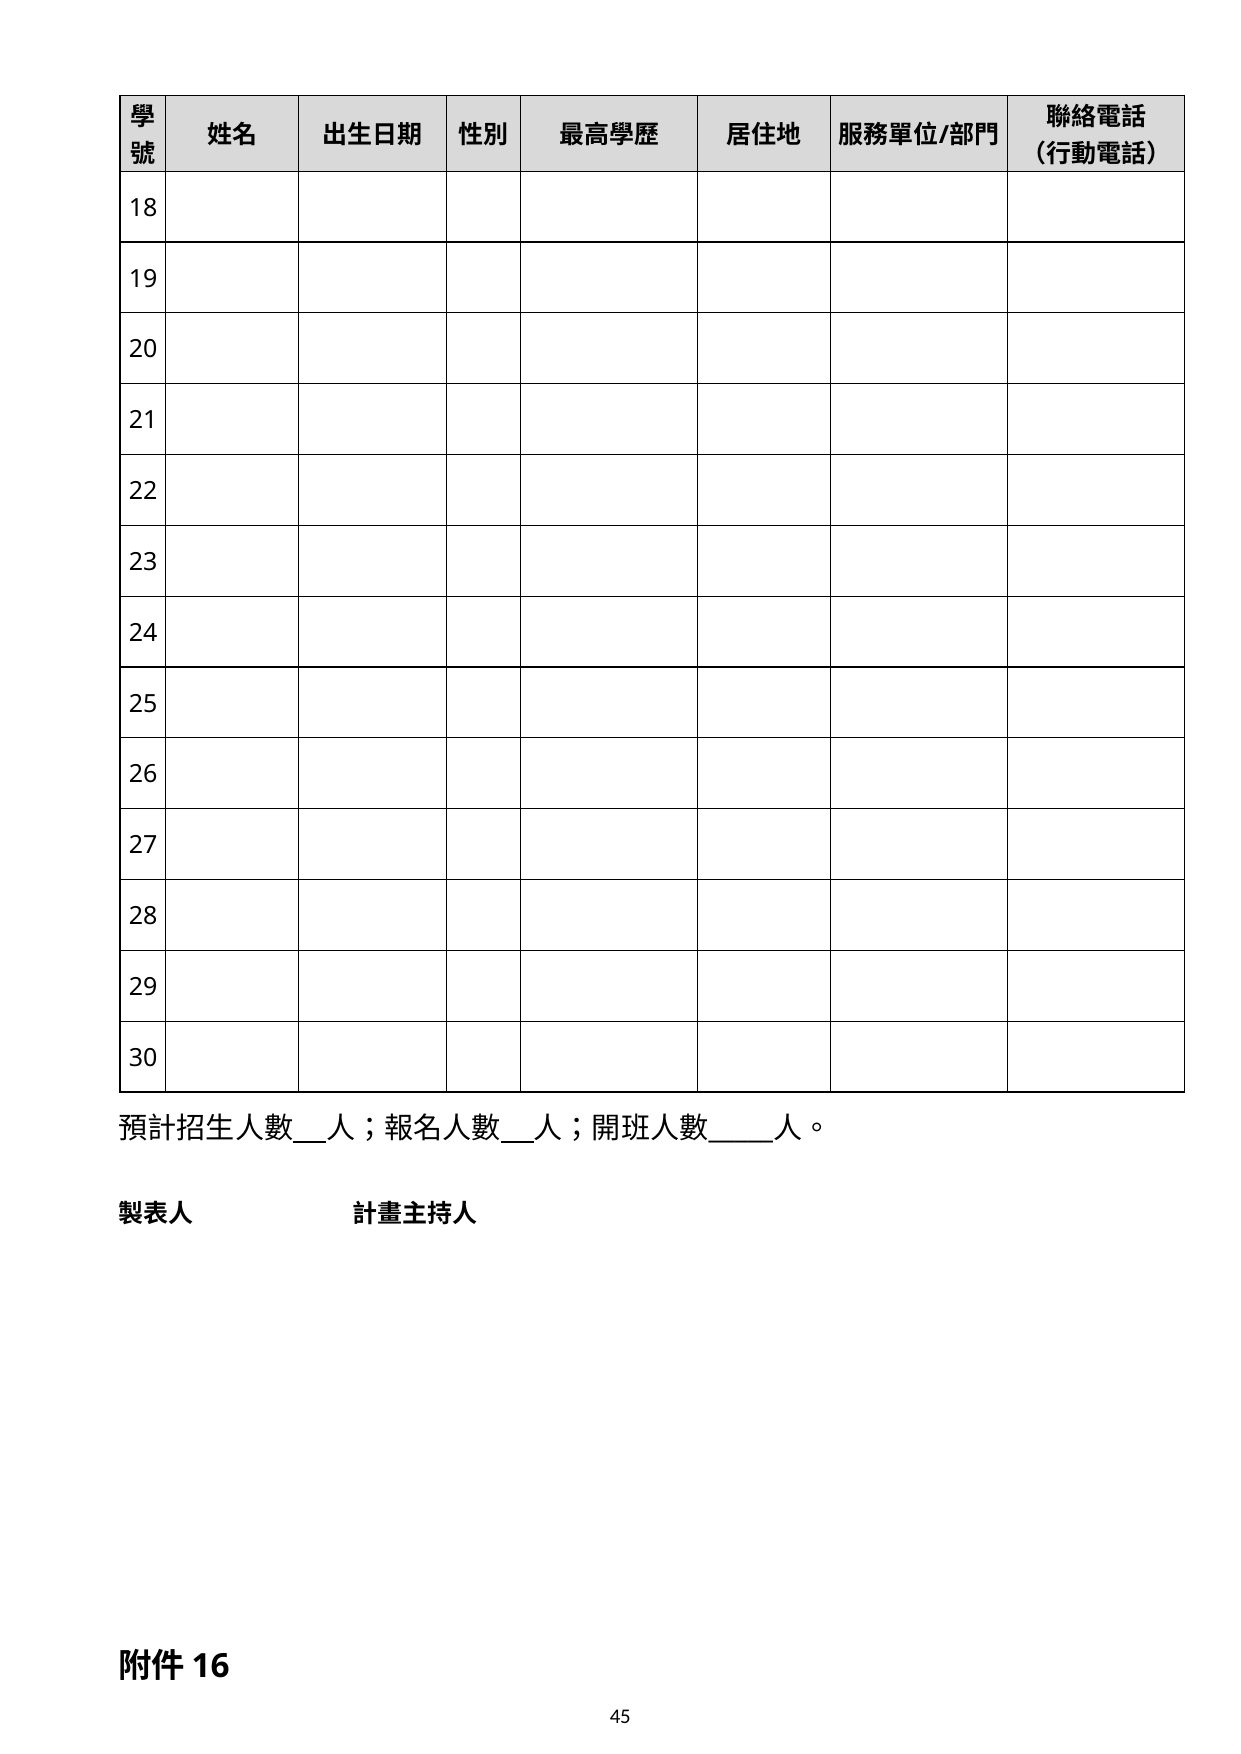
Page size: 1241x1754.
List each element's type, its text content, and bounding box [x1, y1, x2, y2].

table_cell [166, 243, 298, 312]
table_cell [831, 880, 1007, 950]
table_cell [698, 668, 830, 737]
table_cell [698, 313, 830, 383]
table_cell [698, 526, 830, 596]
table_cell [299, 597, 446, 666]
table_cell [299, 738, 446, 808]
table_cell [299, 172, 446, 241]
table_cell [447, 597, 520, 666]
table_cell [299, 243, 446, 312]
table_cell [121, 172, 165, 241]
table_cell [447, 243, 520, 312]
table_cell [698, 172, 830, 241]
text 製表人 計畫主持人 [118, 1194, 1122, 1230]
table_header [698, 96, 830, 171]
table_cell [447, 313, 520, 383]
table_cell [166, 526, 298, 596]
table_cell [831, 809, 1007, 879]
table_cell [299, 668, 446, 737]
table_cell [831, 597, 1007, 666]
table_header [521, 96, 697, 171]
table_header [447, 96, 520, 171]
text 預計招生人數 人；報名人數 人；開班人數_____人。 [118, 1105, 1122, 1147]
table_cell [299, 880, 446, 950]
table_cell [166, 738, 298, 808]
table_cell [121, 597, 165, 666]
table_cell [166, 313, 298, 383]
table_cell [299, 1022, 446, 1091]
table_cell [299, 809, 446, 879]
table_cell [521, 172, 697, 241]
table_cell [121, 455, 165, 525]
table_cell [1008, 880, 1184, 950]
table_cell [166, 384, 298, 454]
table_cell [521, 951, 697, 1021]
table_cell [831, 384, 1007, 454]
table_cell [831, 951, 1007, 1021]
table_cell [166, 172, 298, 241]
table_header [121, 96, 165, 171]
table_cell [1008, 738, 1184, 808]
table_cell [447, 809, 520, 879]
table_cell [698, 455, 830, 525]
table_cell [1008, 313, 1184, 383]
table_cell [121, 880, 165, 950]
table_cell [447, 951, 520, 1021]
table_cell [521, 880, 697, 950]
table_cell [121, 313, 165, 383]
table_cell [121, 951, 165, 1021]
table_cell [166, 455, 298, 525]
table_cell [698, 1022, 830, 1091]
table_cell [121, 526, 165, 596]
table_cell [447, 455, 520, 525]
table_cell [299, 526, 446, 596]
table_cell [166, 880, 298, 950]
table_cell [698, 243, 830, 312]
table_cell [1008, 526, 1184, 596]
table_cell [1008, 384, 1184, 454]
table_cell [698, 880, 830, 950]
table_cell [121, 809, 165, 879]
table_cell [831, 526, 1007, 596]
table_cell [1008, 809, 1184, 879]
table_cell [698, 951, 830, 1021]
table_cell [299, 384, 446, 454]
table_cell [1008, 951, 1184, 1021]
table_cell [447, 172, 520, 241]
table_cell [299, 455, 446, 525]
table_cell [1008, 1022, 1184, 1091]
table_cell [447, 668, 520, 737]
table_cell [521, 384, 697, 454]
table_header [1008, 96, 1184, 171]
text 附件16 [118, 1639, 1122, 1687]
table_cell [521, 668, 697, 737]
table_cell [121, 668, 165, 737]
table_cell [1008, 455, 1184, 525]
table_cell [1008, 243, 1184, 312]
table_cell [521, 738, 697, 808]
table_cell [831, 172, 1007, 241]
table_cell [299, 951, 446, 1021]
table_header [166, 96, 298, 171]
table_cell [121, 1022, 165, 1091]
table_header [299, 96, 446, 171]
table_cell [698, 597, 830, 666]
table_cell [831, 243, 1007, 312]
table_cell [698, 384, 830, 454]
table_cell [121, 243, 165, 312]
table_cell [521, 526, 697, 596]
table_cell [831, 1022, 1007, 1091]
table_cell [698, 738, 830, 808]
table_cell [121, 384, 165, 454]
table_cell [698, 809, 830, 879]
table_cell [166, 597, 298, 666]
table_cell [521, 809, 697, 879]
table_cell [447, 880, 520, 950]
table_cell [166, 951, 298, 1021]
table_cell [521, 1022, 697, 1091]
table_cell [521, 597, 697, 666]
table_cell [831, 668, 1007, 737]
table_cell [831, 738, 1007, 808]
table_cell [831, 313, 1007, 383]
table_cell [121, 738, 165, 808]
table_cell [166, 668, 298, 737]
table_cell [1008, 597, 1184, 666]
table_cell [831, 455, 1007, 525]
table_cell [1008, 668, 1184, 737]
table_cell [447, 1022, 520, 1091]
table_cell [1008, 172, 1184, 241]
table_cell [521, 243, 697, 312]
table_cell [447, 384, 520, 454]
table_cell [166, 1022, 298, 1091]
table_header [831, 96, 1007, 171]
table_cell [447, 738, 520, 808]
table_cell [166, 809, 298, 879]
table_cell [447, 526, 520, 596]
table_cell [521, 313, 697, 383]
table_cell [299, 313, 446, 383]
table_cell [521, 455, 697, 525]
